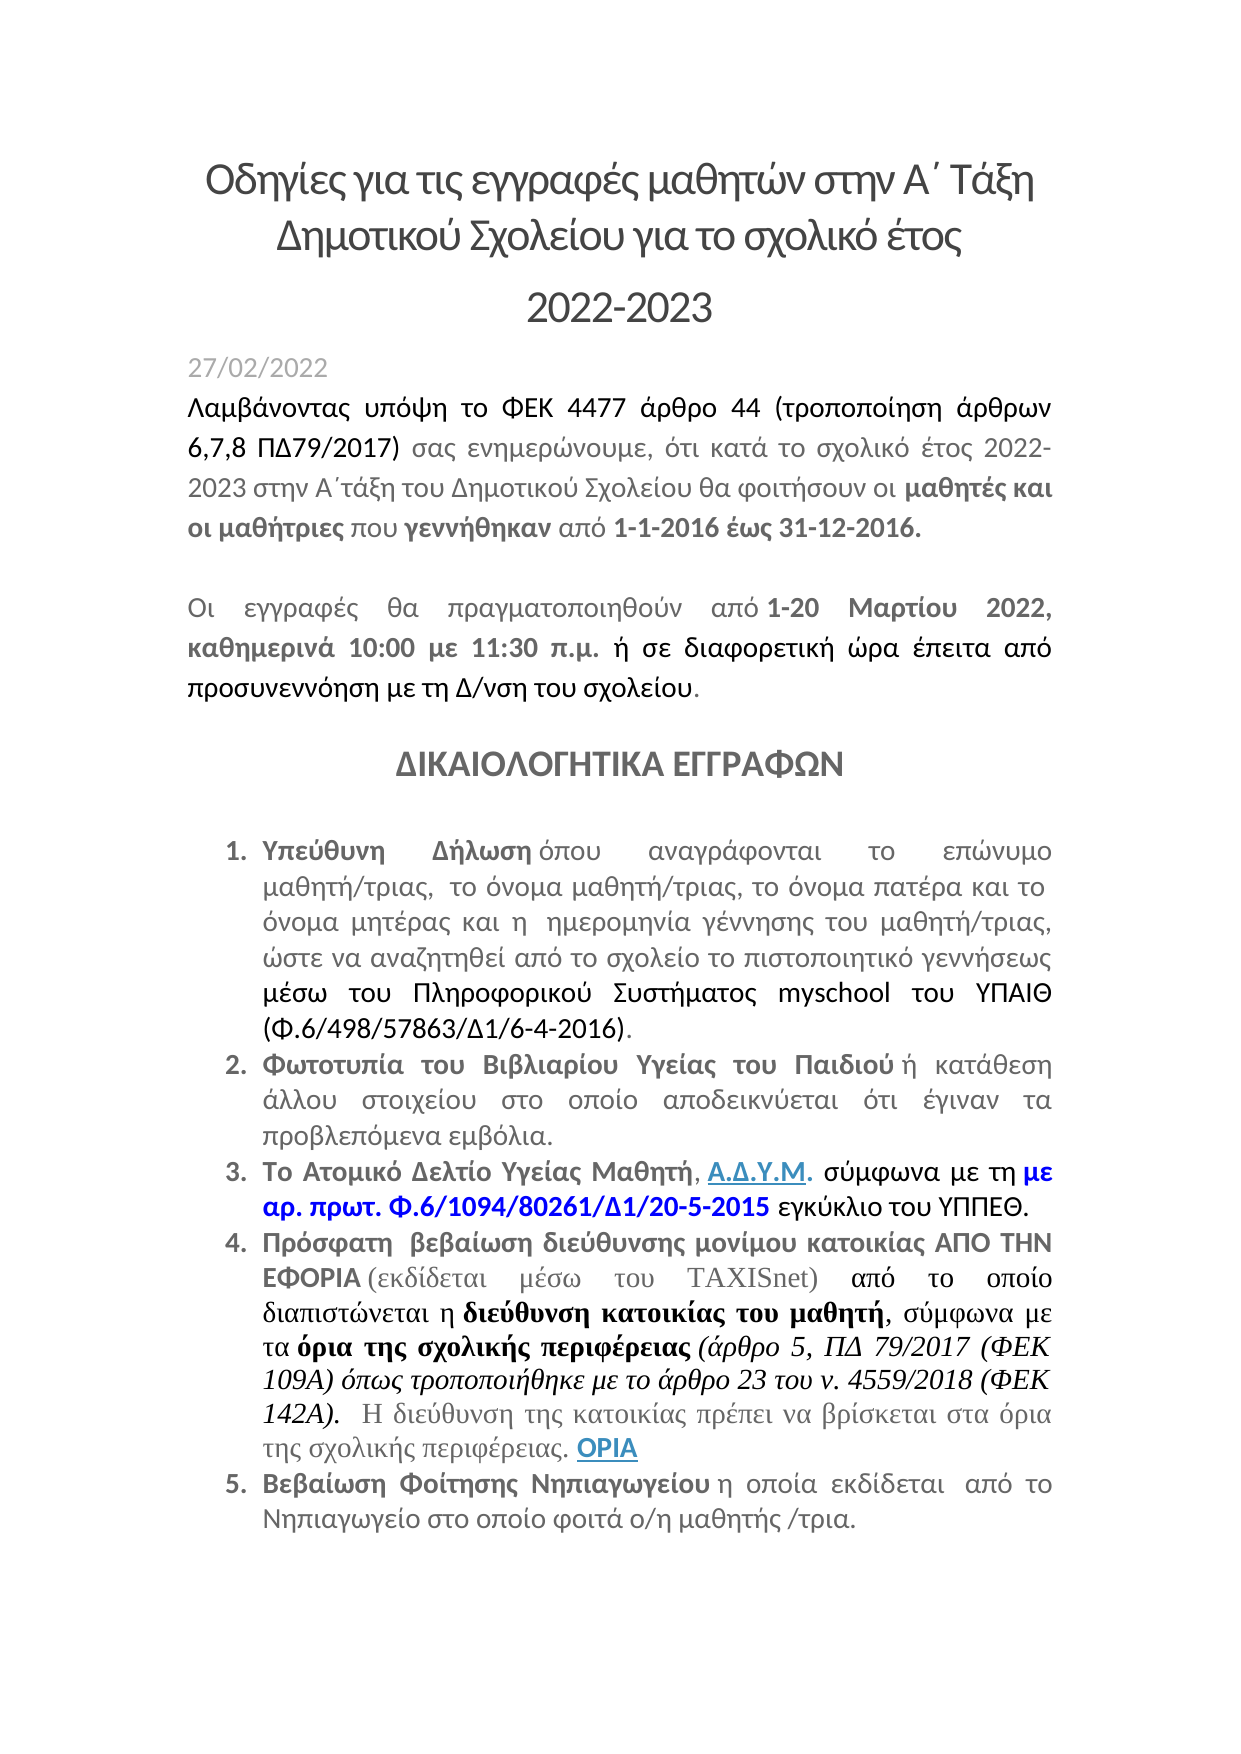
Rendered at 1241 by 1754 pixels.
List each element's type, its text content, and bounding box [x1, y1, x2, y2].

text 2022-2023 [187, 277, 1053, 333]
list Βεβαίωση Φοίτησης Νηπιαγωγείου η οποία εκδίδεται από το Νηπιαγωγείο στο οποίο φοιτά ο/η μαθητής /τρια. [225, 1465, 1053, 1536]
text Λαμβάνοντας υπόψη το ΦΕΚ 4477 άρθρο 44 (τροποποίηση άρθρων 6,7,8 ΠΔ79/2017) σας ενημερώνουμε, ότι κατά το σχολικό έτος 2022-2023 στην Α´τάξη του Δημοτικού Σχολείου θα φοιτήσουν οι μαθητές και οι μαθήτριες που γεννήθηκαν από 1-1-2016 έως 31-12-2016. [187, 385, 1053, 545]
list Υπεύθυνη Δήλωση όπου αναγράφονται το επώνυμο μαθητή/τριας, το όνομα μαθητή/τριας, το όνομα πατέρα και το όνομα μητέρας και η ημερομηνία γέννησης του μαθητή/τριας, ώστε να αναζητηθεί από το σχολείο το πιστοποιητικό γεννήσεως μέσω του Πληροφορικού Συστήματος myschool του ΥΠΑΙΘ (Φ.6/498/57863/Δ1/6-4-2016). [225, 832, 1053, 1046]
text Οι εγγραφές θα πραγματοποιηθούν από 1-20 Μαρτίου 2022, καθημερινά 10:00 με 11:30 π.μ. ή σε διαφορετική ώρα έπειτα από προσυνεννόηση με τη Δ/νση του σχολείου. [187, 585, 1053, 705]
list Φωτοτυπία του Βιβλιαρίου Υγείας του Παιδιού ή κατάθεση άλλου στοιχείου στο οποίο αποδεικνύεται ότι έγιναν τα προβλεπόμενα εμβόλια. [225, 1046, 1053, 1153]
text 27/02/2022 [187, 349, 1053, 385]
list Πρόσφατη βεβαίωση διεύθυνσης μονίμου κατοικίας ΑΠΟ ΤΗΝ ΕΦΟΡΙΑ (εκδίδεται μέσω του TAXISnet) από το οποίο διαπιστώνεται η διεύθυνση κατοικίας του μαθητή, σύμφωνα με τα όρια της σχολικής περιφέρειας (άρθρο 5, ΠΔ 79/2017 (ΦΕΚ 109Α) όπως τροποποιήθηκε με το άρθρο 23 του ν. 4559/2018 (ΦΕΚ 142Α). Η διεύθυνση της κατοικίας πρέπει να βρίσκεται στα όρια της σχολικής περιφέρειας. ΟΡΙΑ [225, 1224, 1053, 1465]
text ΔΙΚΑΙΟΛΟΓΗΤΙΚΑ ΕΓΓΡΑΦΩΝ [187, 740, 1053, 786]
text Οδηγίες για τις εγγραφές μαθητών στην Α΄ Τάξη Δημοτικού Σχολείου για το σχολικό έτος [187, 150, 1053, 262]
list Το Ατομικό Δελτίο Υγείας Μαθητή, Α.Δ.Υ.Μ. σύμφωνα με τη με αρ. πρωτ. Φ.6/1094/80261/Δ1/20-5-2015 εγκύκλιο του ΥΠΠΕΘ. [225, 1153, 1053, 1224]
